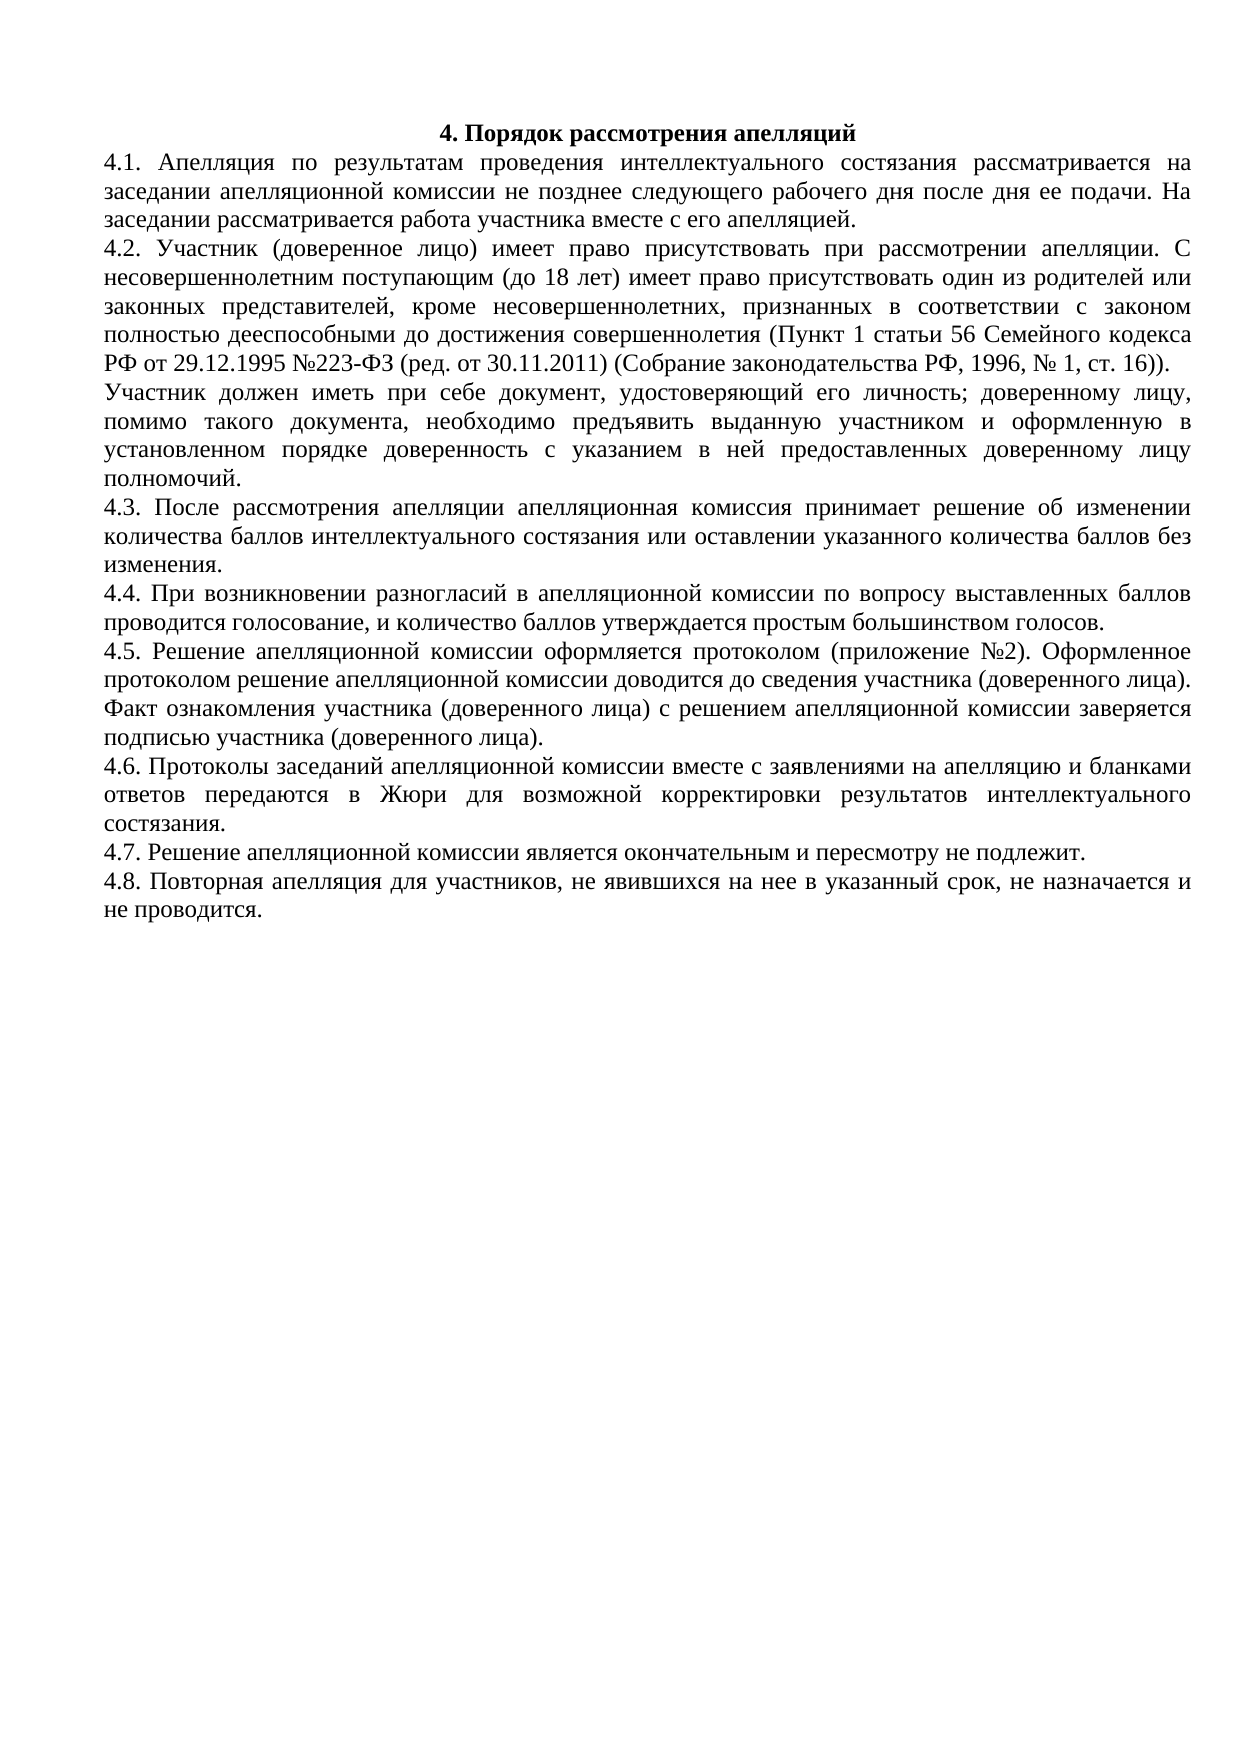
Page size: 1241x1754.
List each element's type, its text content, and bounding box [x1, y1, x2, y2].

text 4.3. После рассмотрения апелляции апелляционная комиссия принимает решение об изменении количества баллов интеллектуального состязания или оставлении указанного количества баллов без изменения. [103, 492, 1192, 578]
text 4.1. Апелляция по результатам проведения интеллектуального состязания рассматривается на заседании апелляционной комиссии не позднее следующего рабочего дня после дня ее подачи. На заседании рассматривается работа участника вместе с его апелляцией. [103, 147, 1192, 233]
text 4.4. При возникновении разногласий в апелляционной комиссии по вопросу выставленных баллов проводится голосование, и количество баллов утверждается простым большинством голосов. [103, 578, 1192, 636]
text 4.2. Участник (доверенное лицо) имеет право присутствовать при рассмотрении апелляции. С несовершеннолетним поступающим (до 18 лет) имеет право присутствовать один из родителей или законных представителей, кроме несовершеннолетних, признанных в соответствии с законом полностью дееспособными до достижения совершеннолетия (Пункт 1 статьи 56 Семейного кодекса РФ от 29.12.1995 №223-ФЗ (ред. от 30.11.2011) (Собрание законодательства РФ, 1996, № 1, ст. 16)). [103, 233, 1192, 377]
text 4.8. Повторная апелляция для участников, не явившихся на нее в указанный срок, не назначается и не проводится. [103, 866, 1192, 923]
text 4.5. Решение апелляционной комиссии оформляется протоколом (приложение №2). Оформленное протоколом решение апелляционной комиссии доводится до сведения участника (доверенного лица). Факт ознакомления участника (доверенного лица) с решением апелляционной комиссии заверяется подписью участника (доверенного лица). [103, 636, 1192, 751]
text 4. Порядок рассмотрения апелляций [103, 118, 1192, 147]
text Участник должен иметь при себе документ, удостоверяющий его личность; доверенному лицу, помимо такого документа, необходимо предъявить выданную участником и оформленную в установленном порядке доверенность с указанием в ней предоставленных доверенному лицу полномочий. [103, 377, 1192, 492]
text 4.7. Решение апелляционной комиссии является окончательным и пересмотру не подлежит. [103, 837, 1192, 866]
text 4.6. Протоколы заседаний апелляционной комиссии вместе с заявлениями на апелляцию и бланками ответов передаются в Жюри для возможной корректировки результатов интеллектуального состязания. [103, 751, 1192, 837]
